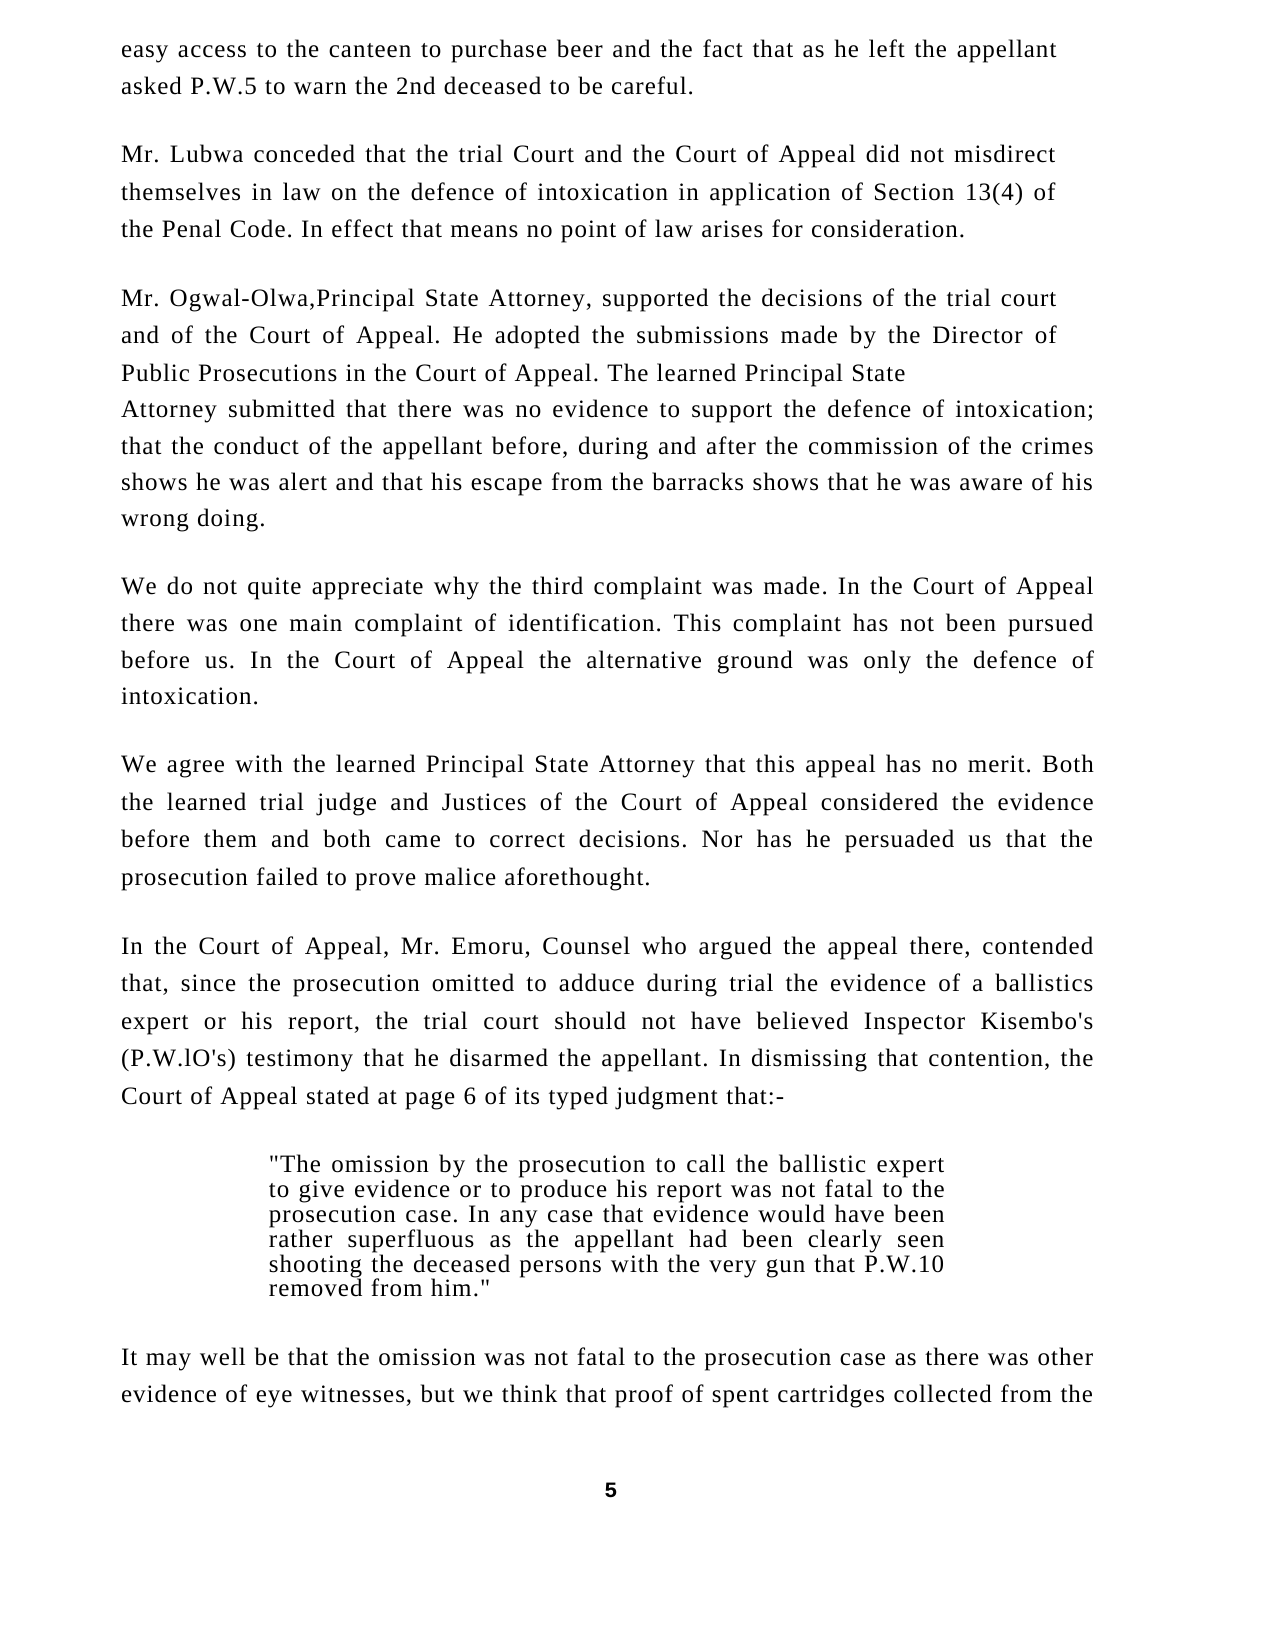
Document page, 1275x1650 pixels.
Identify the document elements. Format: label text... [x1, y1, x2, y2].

text "The omission by the prosecution to call the ballistic expert to give evidence or to produce his report was not fatal to the prosecution case. In any case that evidence would have been rather superfluous as the appellant had been clearly seen shooting the deceased persons with the very gun that P.W.10 removed from him." [269, 1153, 946, 1302]
text We do not quite appreciate why the third complaint was made. In the Court of Appeal there was one main complaint of identification. This complaint has not been pursued before us. In the Court of Appeal the alternative ground was only the defence of intoxication. [121, 565, 1096, 712]
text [121, 1335, 1096, 1410]
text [121, 28, 1058, 102]
text Mr. Ogwal-Olwa,Principal State Attorney, supported the decisions of the trial court and of the Court of Appeal. He adopted the submissions made by the Director of Public Prosecutions in the Court of Appeal. The learned Principal State [121, 276, 1058, 389]
text We agree with the learned Principal State Attorney that this appeal has no merit. Both the learned trial judge and Justices of the Court of Appeal considered the evidence before them and both came to correct decisions. Nor has he persuaded us that the prosecution failed to prove malice aforethought. [121, 743, 1096, 893]
text Mr. Lubwa conceded that the trial Court and the Court of Appeal did not misdirect themselves in law on the defence of intoxication in application of Section 13(4) of the Penal Code. In effect that means no point of law arises for consideration. [121, 132, 1058, 245]
text In the Court of Appeal, Mr. Emoru, Counsel who argued the appeal there, contended that, since the prosecution omitted to adduce during trial the evidence of a ballistics expert or his report, the trial court should not have believed Inspector Kisembo's (P.W.lO's) testimony that he disarmed the appellant. In dismissing that contention, the Court of Appeal stated at page 6 of its typed judgment that:- [121, 924, 1096, 1112]
text Attorney submitted that there was no evidence to support the defence of intoxication; that the conduct of the appellant before, during and after the commission of the crimes shows he was alert and that his escape from the barracks shows that he was aware of his wrong doing. [121, 389, 1096, 534]
